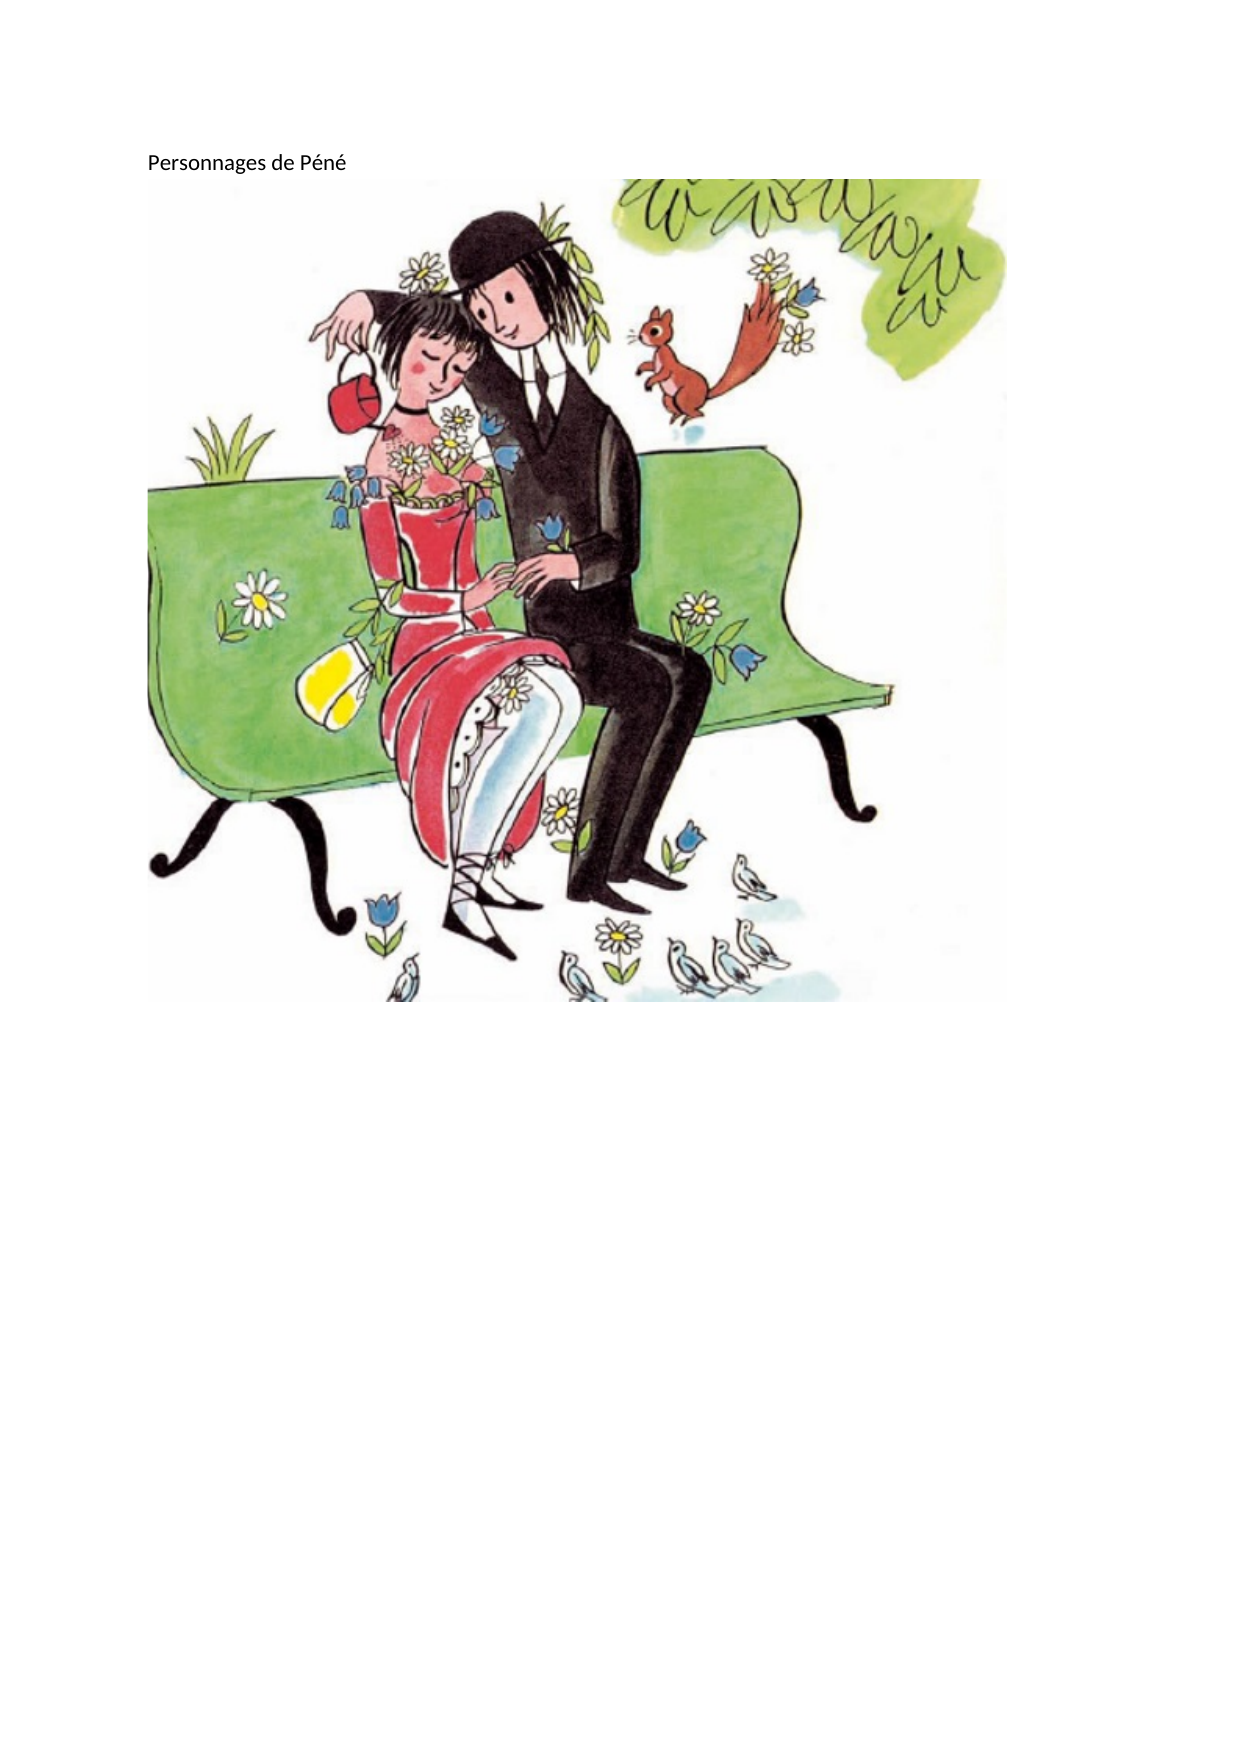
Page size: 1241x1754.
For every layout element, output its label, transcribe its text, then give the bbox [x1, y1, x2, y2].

picture [147, 179, 1007, 1002]
